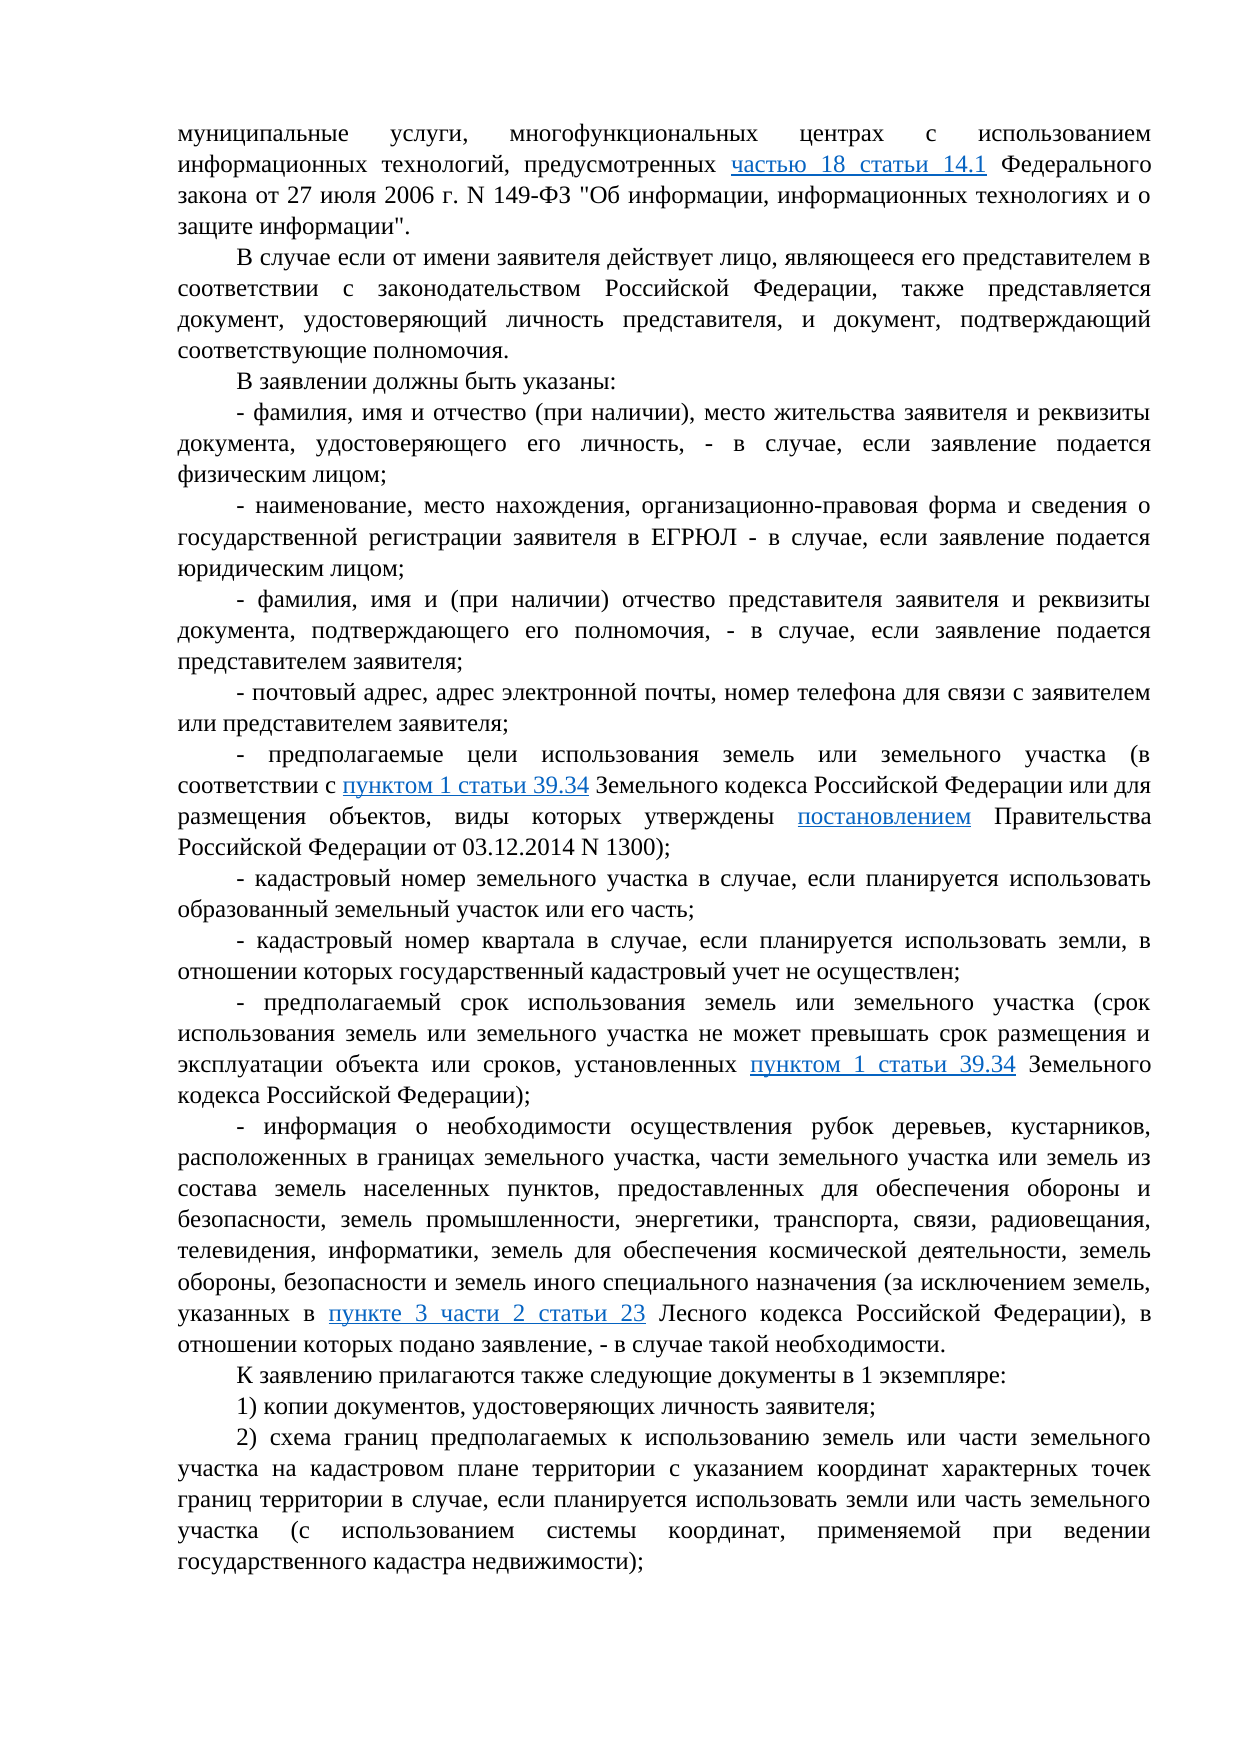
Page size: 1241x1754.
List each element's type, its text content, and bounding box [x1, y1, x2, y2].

text - кадастровый номер квартала в случае, если планируется использовать земли, в отношении которых государственный кадастровый учет не осуществлен; [177, 925, 1152, 985]
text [177, 118, 1152, 240]
text - информация о необходимости осуществления рубок деревьев, кустарников, расположенных в границах земельного участка, части земельного участка или земель из состава земель населенных пунктов, предоставленных для обеспечения обороны и безопасности, земель промышленности, энергетики, транспорта, связи, радиовещания, телевидения, информатики, земель для обеспечения космической деятельности, земель обороны, безопасности и земель иного специального назначения (за исключением земель, указанных в пункте 3 части 2 статьи 23 Лесного кодекса Российской Федерации), в отношении которых подано заявление, - в случае такой необходимости. [177, 1111, 1152, 1357]
text В случае если от имени заявителя действует лицо, являющееся его представителем в соответствии с законодательством Российской Федерации, также представляется документ, удостоверяющий личность представителя, и документ, подтверждающий соответствующие полномочия. [177, 242, 1152, 364]
text В заявлении должны быть указаны: [177, 366, 1152, 395]
text К заявлению прилагаются также следующие документы в 1 экземпляре: [177, 1360, 1152, 1388]
text - предполагаемый срок использования земель или земельного участка (срок использования земель или земельного участка не может превышать срок размещения и эксплуатации объекта или сроков, установленных пунктом 1 статьи 39.34 Земельного кодекса Российской Федерации); [177, 987, 1152, 1109]
text - наименование, место нахождения, организационно-правовая форма и сведения о государственной регистрации заявителя в ЕГРЮЛ - в случае, если заявление подается юридическим лицом; [177, 491, 1152, 581]
text - почтовый адрес, адрес электронной почты, номер телефона для связи с заявителем или представителем заявителя; [177, 677, 1152, 737]
text - фамилия, имя и отчество (при наличии), место жительства заявителя и реквизиты документа, удостоверяющего его личность, - в случае, если заявление подается физическим лицом; [177, 397, 1152, 488]
text - фамилия, имя и (при наличии) отчество представителя заявителя и реквизиты документа, подтверждающего его полномочия, - в случае, если заявление подается представителем заявителя; [177, 584, 1152, 674]
text - предполагаемые цели использования земель или земельного участка (в соответствии с пунктом 1 статьи 39.34 Земельного кодекса Российской Федерации или для размещения объектов, виды которых утверждены постановлением Правительства Российской Федерации от 03.12.2014 N 1300); [177, 739, 1152, 861]
text - кадастровый номер земельного участка в случае, если планируется использовать образованный земельный участок или его часть; [177, 863, 1152, 923]
text 2) схема границ предполагаемых к использованию земель или части земельного участка на кадастровом плане территории с указанием координат характерных точек границ территории в случае, если планируется использовать земли или часть земельного участка (с использованием системы координат, применяемой при ведении государственного кадастра недвижимости); [177, 1422, 1152, 1575]
text 1) копии документов, удостоверяющих личность заявителя; [177, 1391, 1152, 1419]
